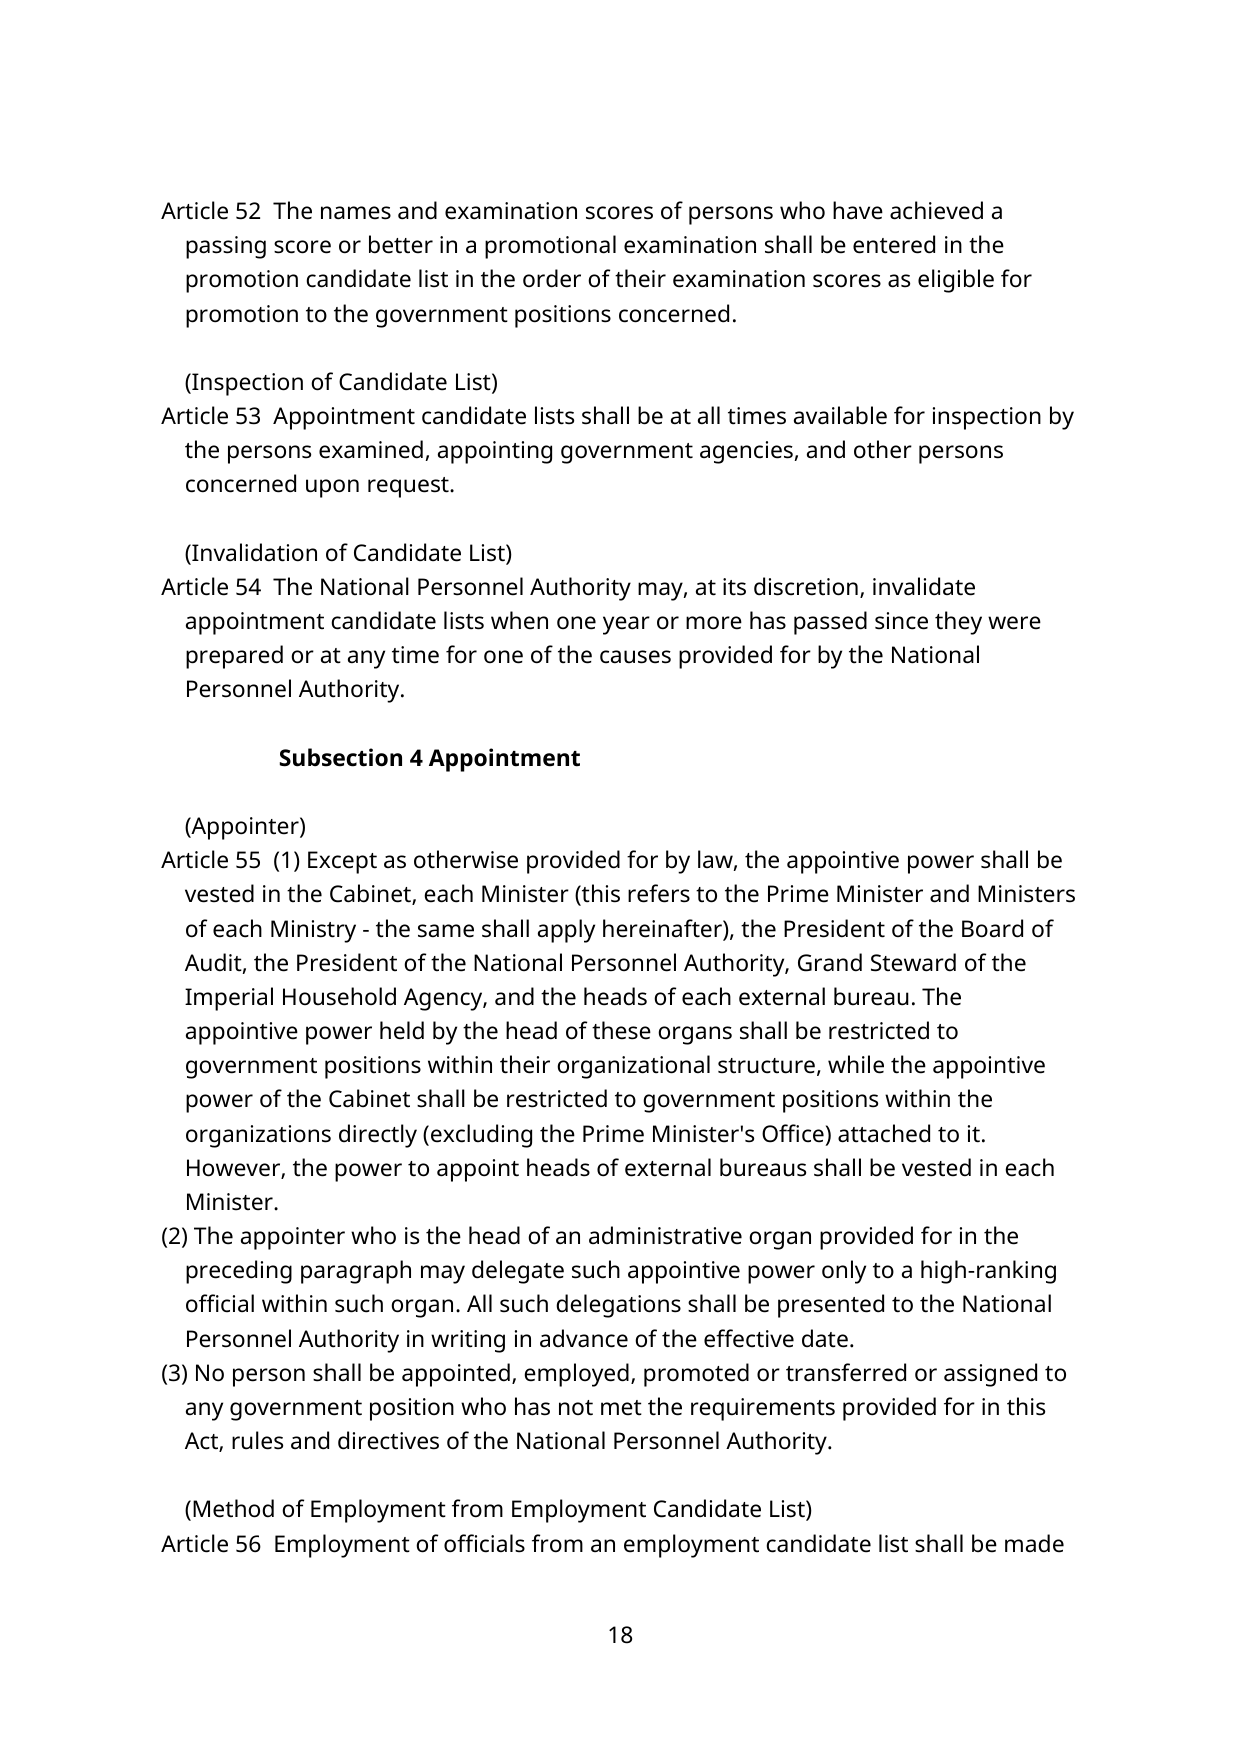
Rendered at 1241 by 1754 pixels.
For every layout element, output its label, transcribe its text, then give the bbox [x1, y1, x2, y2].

text (Appointer) [184, 809, 1079, 843]
text Article 52 The names and examination scores of persons who have achieved a passing score or better in a promotional examination shall be entered in the promotion candidate list in the order of their examination scores as eligible for promotion to the government positions concerned. [161, 194, 1079, 330]
text Article 55 (1) Except as otherwise provided for by law, the appointive power shall be vested in the Cabinet, each Minister (this refers to the Prime Minister and Ministers of each Ministry - the same shall apply hereinafter), the President of the Board of Audit, the President of the National Personnel Authority, Grand Steward of the Imperial Household Agency, and the heads of each external bureau. The appointive power held by the head of these organs shall be restricted to government positions within their organizational structure, while the appointive power of the Cabinet shall be restricted to government positions within the organizations directly (excluding the Prime Minister's Office) attached to it. However, the power to appoint heads of external bureaus shall be vested in each Minister. [161, 843, 1079, 1219]
text Subsection 4 Appointment [276, 740, 1079, 774]
text (Inspection of Candidate List) [184, 364, 1079, 399]
text Article 54 The National Personnel Authority may, at its discretion, invalidate appointment candidate lists when one year or more has passed since they were prepared or at any time for one of the causes provided for by the National Personnel Authority. [161, 569, 1079, 706]
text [161, 1526, 1079, 1560]
text (Method of Employment from Employment Candidate List) [184, 1492, 1079, 1526]
text (3) No person shall be appointed, employed, promoted or transferred or assigned to any government position who has not met the requirements provided for in this Act, rules and directives of the National Personnel Authority. [161, 1355, 1079, 1458]
text (Invalidation of Candidate List) [184, 535, 1079, 569]
text (2) The appointer who is the head of an administrative organ provided for in the preceding paragraph may delegate such appointive power only to a high-ranking official within such organ. All such delegations shall be presented to the National Personnel Authority in writing in advance of the effective date. [161, 1219, 1079, 1355]
text Article 53 Appointment candidate lists shall be at all times available for inspection by the persons examined, appointing government agencies, and other persons concerned upon request. [161, 399, 1079, 501]
